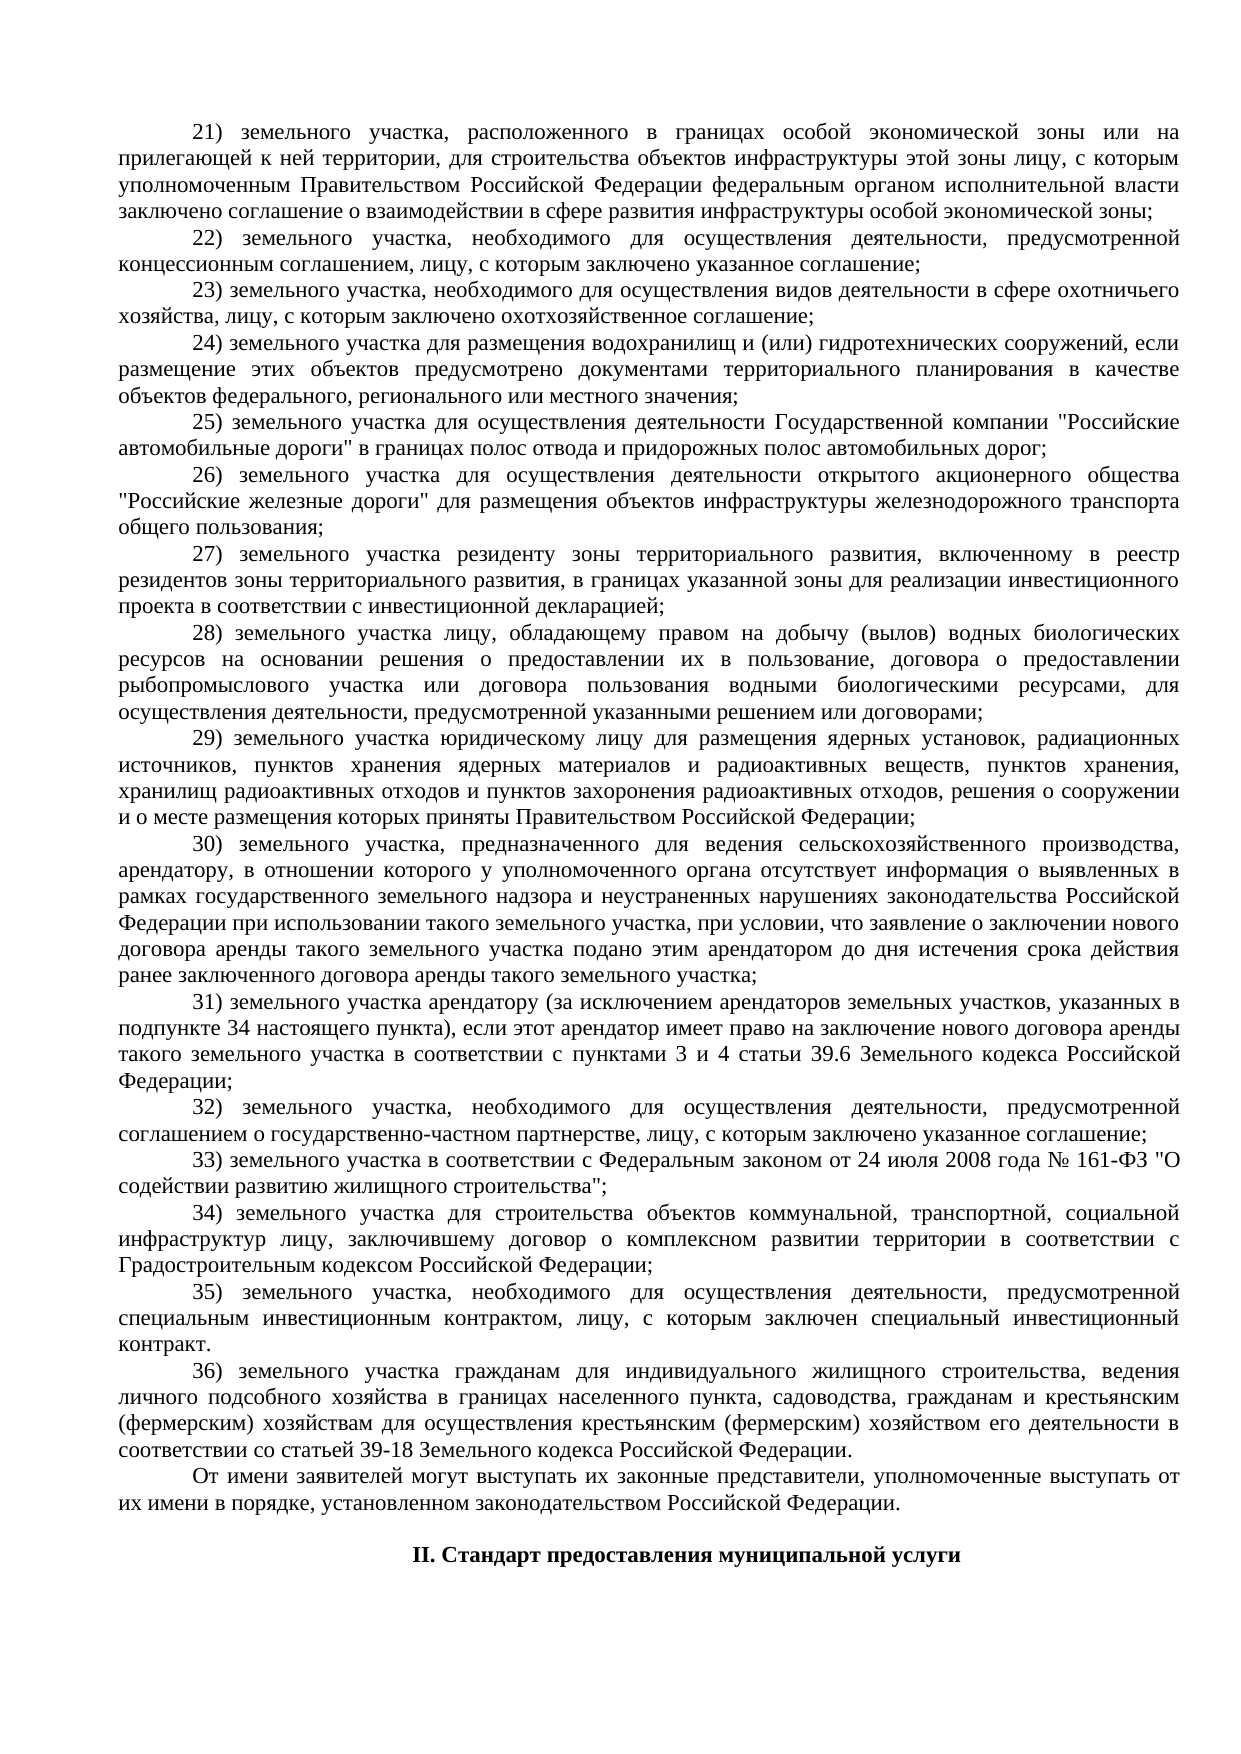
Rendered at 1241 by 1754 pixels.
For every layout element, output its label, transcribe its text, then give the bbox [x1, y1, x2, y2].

text 36) земельного участка гражданам для индивидуального жилищного строительства, ведения личного подсобного хозяйства в границах населенного пункта, садоводства, гражданам и крестьянским (фермерским) хозяйствам для осуществления крестьянским (фермерским) хозяйством его деятельности в соответствии со статьей 39-18 Земельного кодекса Российской Федерации. [118, 1357, 1181, 1462]
text 24) земельного участка для размещения водохранилищ и (или) гидротехнических сооружений, если размещение этих объектов предусмотрено документами территориального планирования в качестве объектов федерального, регионального или местного значения; [118, 329, 1181, 408]
text 31) земельного участка арендатору (за исключением арендаторов земельных участков, указанных в подпункте 34 настоящего пункта), если этот арендатор имеет право на заключение нового договора аренды такого земельного участка в соответствии с пунктами 3 и 4 статьи 39.6 Земельного кодекса Российской Федерации; [118, 988, 1181, 1093]
title II. Стандарт предоставления муниципальной услуги [118, 1541, 1181, 1568]
text 29) земельного участка юридическому лицу для размещения ядерных установок, радиационных источников, пунктов хранения ядерных материалов и радиоактивных веществ, пунктов хранения, хранилищ радиоактивных отходов и пунктов захоронения радиоактивных отходов, решения о сооружении и о месте размещения которых приняты Правительством Российской Федерации; [118, 724, 1181, 830]
text 22) земельного участка, необходимого для осуществления деятельности, предусмотренной концессионным соглашением, лицу, с которым заключено указанное соглашение; [118, 223, 1181, 276]
text 23) земельного участка, необходимого для осуществления видов деятельности в сфере охотничьего хозяйства, лицу, с которым заключено охотхозяйственное соглашение; [118, 276, 1181, 329]
text 25) земельного участка для осуществления деятельности Государственной компании "Российские автомобильные дороги" в границах полос отвода и придорожных полос автомобильных дорог; [118, 408, 1181, 461]
text 27) земельного участка резиденту зоны территориального развития, включенному в реестр резидентов зоны территориального развития, в границах указанной зоны для реализации инвестиционного проекта в соответствии с инвестиционной декларацией; [118, 540, 1181, 619]
text 26) земельного участка для осуществления деятельности открытого акционерного общества "Российские железные дороги" для размещения объектов инфраструктуры железнодорожного транспорта общего пользования; [118, 461, 1181, 540]
text 35) земельного участка, необходимого для осуществления деятельности, предусмотренной специальным инвестиционным контрактом, лицу, с которым заключен специальный инвестиционный контракт. [118, 1278, 1181, 1357]
text 33) земельного участка в соответствии с Федеральным законом от 24 июля 2008 года № 161-ФЗ "О содействии развитию жилищного строительства"; [118, 1146, 1181, 1199]
text 30) земельного участка, предназначенного для ведения сельскохозяйственного производства, арендатору, в отношении которого у уполномоченного органа отсутствует информация о выявленных в рамках государственного земельного надзора и неустраненных нарушениях законодательства Российской Федерации при использовании такого земельного участка, при условии, что заявление о заключении нового договора аренды такого земельного участка подано этим арендатором до дня истечения срока действия ранее заключенного договора аренды такого земельного участка; [118, 830, 1181, 988]
text От имени заявителей могут выступать их законные представители, уполномоченные выступать от их имени в порядке, установленном законодательством Российской Федерации. [118, 1462, 1181, 1515]
text 32) земельного участка, необходимого для осуществления деятельности, предусмотренной соглашением о государственно-частном партнерстве, лицу, с которым заключено указанное соглашение; [118, 1093, 1181, 1146]
text 21) земельного участка, расположенного в границах особой экономической зоны или на прилегающей к ней территории, для строительства объектов инфраструктуры этой зоны лицу, с которым уполномоченным Правительством Российской Федерации федеральным органом исполнительной власти заключено соглашение о взаимодействии в сфере развития инфраструктуры особой экономической зоны; [118, 118, 1181, 223]
text 28) земельного участка лицу, обладающему правом на добычу (вылов) водных биологических ресурсов на основании решения о предоставлении их в пользование, договора о предоставлении рыбопромыслового участка или договора пользования водными биологическими ресурсами, для осуществления деятельности, предусмотренной указанными решением или договорами; [118, 619, 1181, 724]
text 34) земельного участка для строительства объектов коммунальной, транспортной, социальной инфраструктур лицу, заключившему договор о комплексном развитии территории в соответствии с Градостроительным кодексом Российской Федерации; [118, 1199, 1181, 1278]
